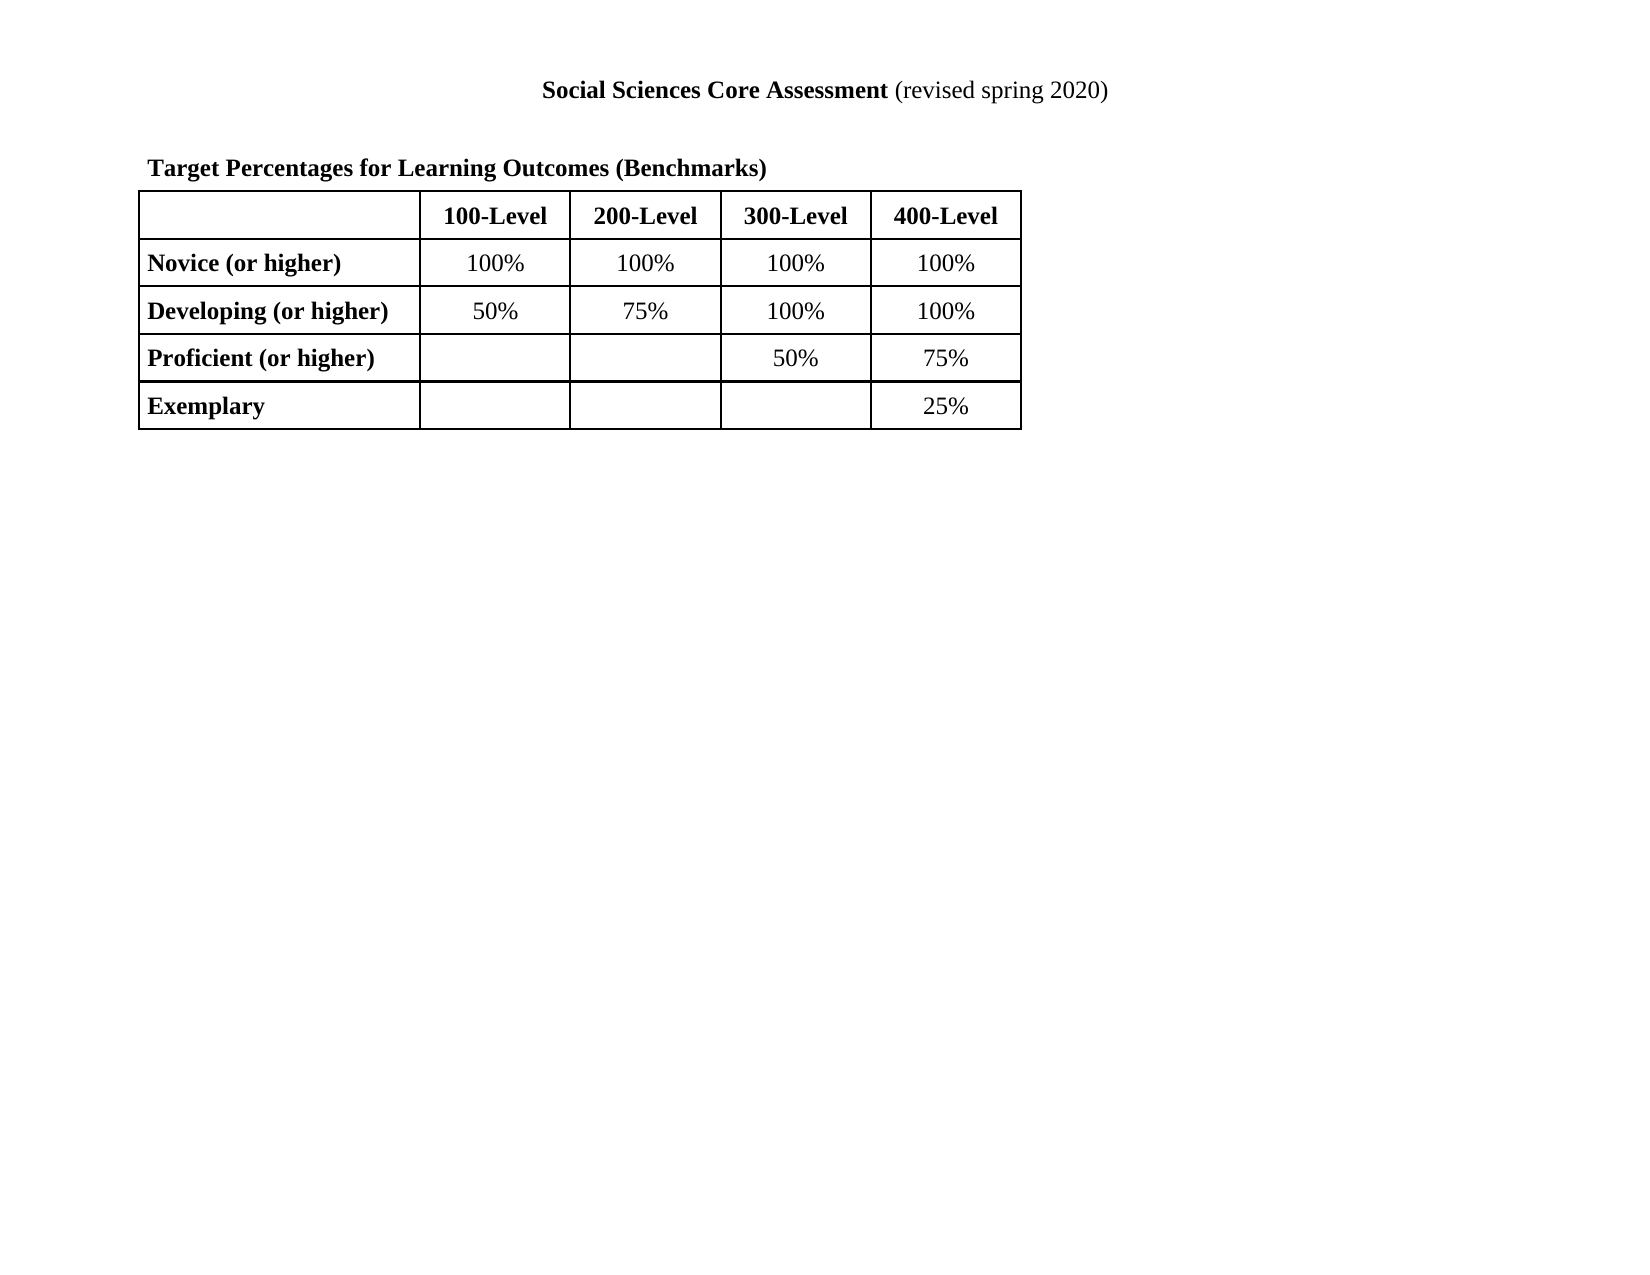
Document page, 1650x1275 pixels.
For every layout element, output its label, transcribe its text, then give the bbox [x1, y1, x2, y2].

table_cell 25% [872, 383, 1020, 428]
table_cell Developing (or higher) [140, 287, 419, 333]
table_cell [421, 383, 569, 428]
table_cell 50% [722, 335, 870, 380]
table_cell [421, 335, 569, 380]
table_cell 100% [872, 240, 1020, 285]
table_cell [722, 383, 870, 428]
table_cell 100% [722, 240, 870, 285]
table_cell 100% [872, 287, 1020, 333]
table_cell 100% [421, 240, 569, 285]
table_cell Novice (or higher) [140, 240, 419, 285]
table_cell 300-Level [722, 192, 870, 238]
table_cell 50% [421, 287, 569, 333]
table_cell [140, 192, 419, 238]
table_cell [571, 335, 720, 380]
table_cell 200-Level [571, 192, 720, 238]
table_cell 100% [722, 287, 870, 333]
table_cell 100% [571, 240, 720, 285]
table_cell 75% [872, 335, 1020, 380]
table_cell Proficient (or higher) [140, 335, 419, 380]
table_cell [571, 383, 720, 428]
table_cell Exemplary [140, 383, 419, 428]
table_cell 100-Level [421, 192, 569, 238]
table_header Target Percentages for Learning Outcomes (Benchmarks) [139, 133, 1021, 190]
table_cell 75% [571, 287, 720, 333]
table_cell 400-Level [872, 192, 1020, 238]
